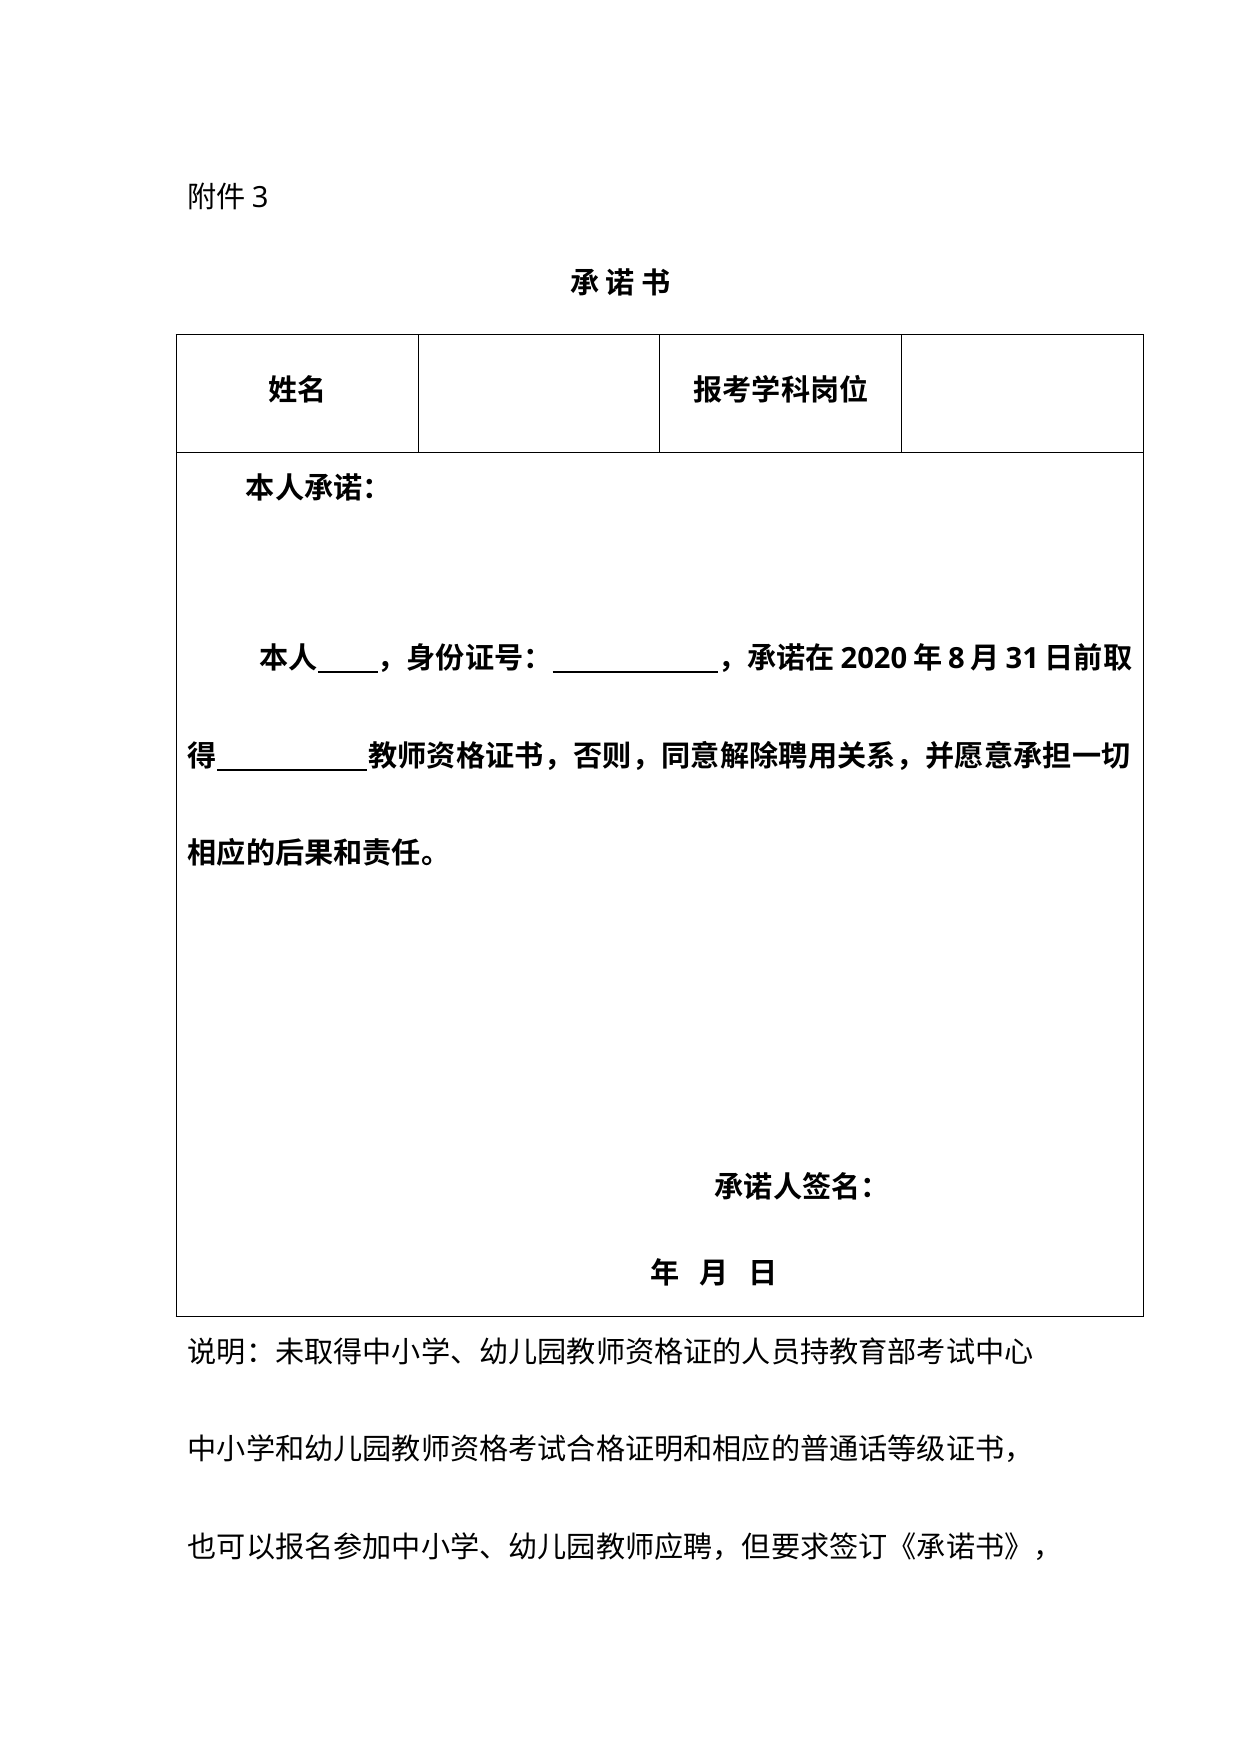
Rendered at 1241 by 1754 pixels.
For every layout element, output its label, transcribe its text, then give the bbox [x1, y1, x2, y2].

table_cell 本人承诺： 本人 ，身份证号： ，承诺在2020年8月31日前取得 教师资格证书，否则，同意解除聘用关系，并愿意承担一切相应的后果和责任。 承诺人签名： 年 月 日 [177, 453, 1143, 1316]
text 承 诺 书 [187, 248, 1053, 313]
table_header 姓名 [177, 335, 418, 452]
table_header [902, 335, 1143, 452]
table_header 报考学科岗位 [660, 335, 901, 452]
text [187, 1317, 1053, 1577]
table_header [419, 335, 659, 452]
text 附件3 [187, 162, 1053, 227]
